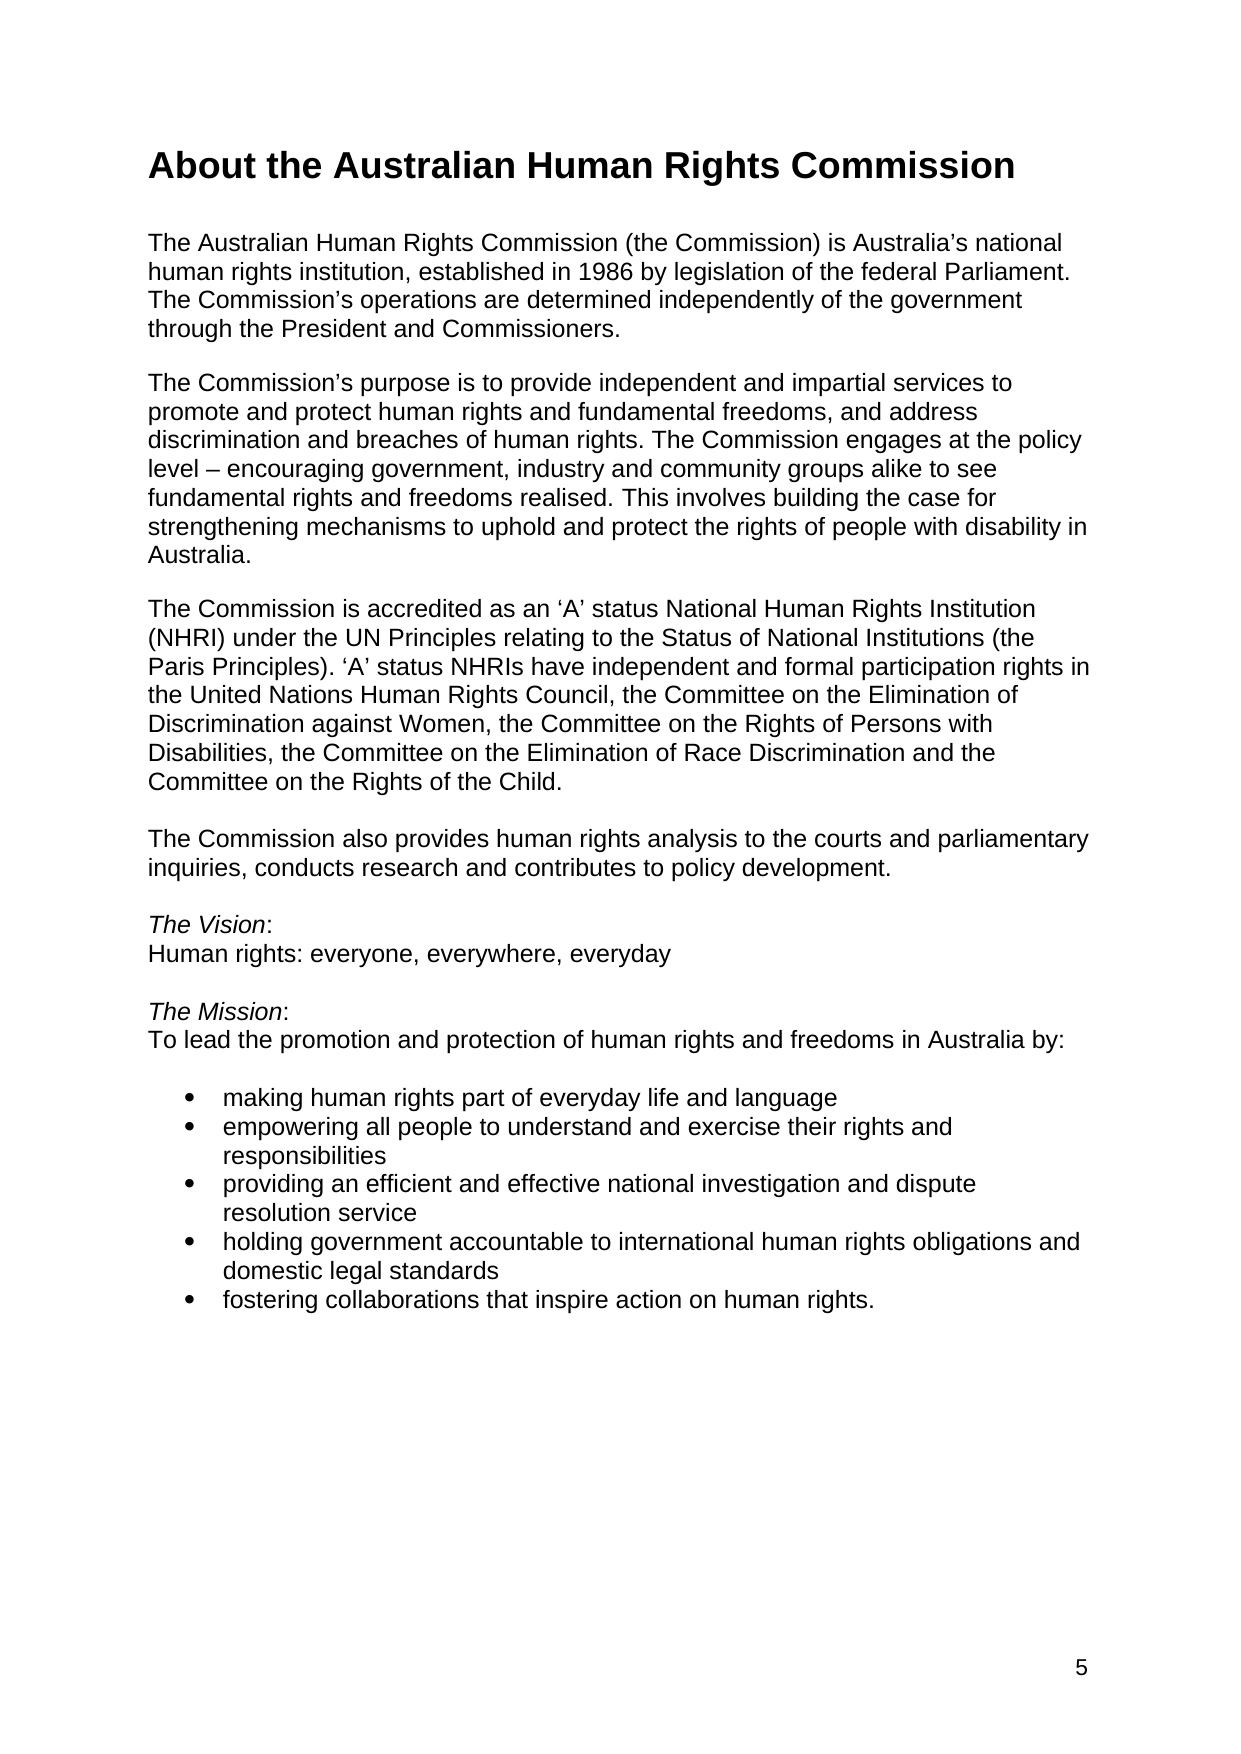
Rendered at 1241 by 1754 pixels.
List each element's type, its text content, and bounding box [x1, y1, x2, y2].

text The Commission is accredited as an ‘A’ status National Human Rights Institution (NHRI) under the UN Principles relating to the Status of National Institutions (the Paris Principles). ‘A’ status NHRIs have independent and formal participation rights in the United Nations Human Rights Council, the Committee on the Elimination of Discrimination against Women, the Committee on the Rights of Persons with Disabilities, the Committee on the Elimination of Race Discrimination and the Committee on the Rights of the Child. [148, 594, 1092, 795]
text Human rights: everyone, everywhere, everyday [148, 939, 1092, 968]
text The Mission: [148, 997, 1092, 1025]
text The Commission’s purpose is to provide independent and impartial services to promote and protect human rights and fundamental freedoms, and address discrimination and breaches of human rights. The Commission engages at the policy level – encouraging government, industry and community groups alike to see fundamental rights and freedoms realised. This involves building the case for strengthening mechanisms to uphold and protect the rights of people with disability in Australia. [148, 368, 1092, 569]
list empowering all people to understand and exercise their rights and responsibilities [185, 1112, 1092, 1169]
list providing an efficient and effective national investigation and dispute resolution service [185, 1169, 1092, 1227]
list fostering collaborations that inspire action on human rights. [185, 1284, 1092, 1313]
list making human rights part of everyday life and language [185, 1083, 1092, 1112]
subtitle About the Australian Human Rights Commission [148, 143, 1092, 186]
text The Australian Human Rights Commission (the Commission) is Australia’s national human rights institution, established in 1986 by legislation of the federal Parliament. The Commission’s operations are determined independently of the government through the President and Commissioners. [148, 228, 1092, 343]
text The Vision: [148, 910, 1092, 939]
list holding government accountable to international human rights obligations and domestic legal standards [185, 1227, 1092, 1284]
text The Commission also provides human rights analysis to the courts and parliamentary inquiries, conducts research and contributes to policy development. [148, 824, 1092, 882]
text To lead the promotion and protection of human rights and freedoms in Australia by: [148, 1025, 1092, 1054]
